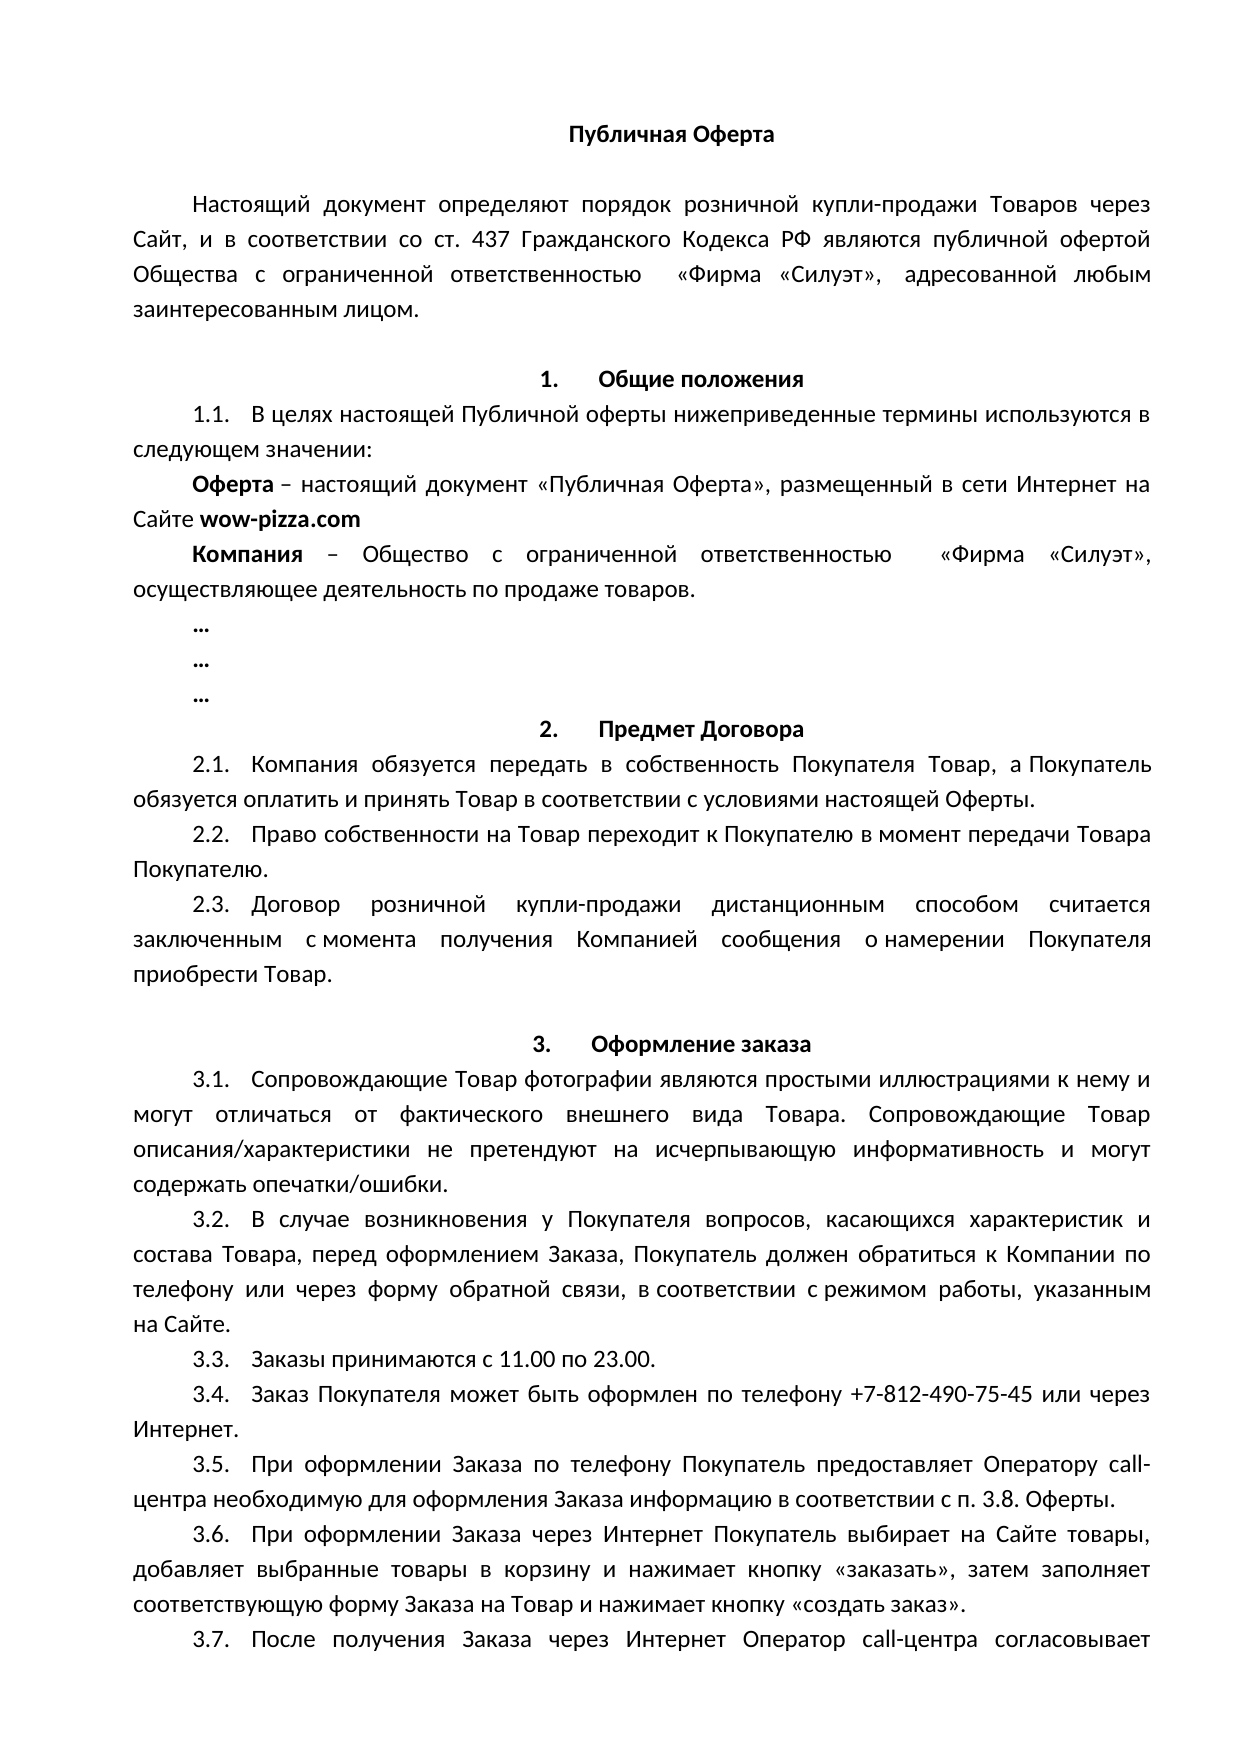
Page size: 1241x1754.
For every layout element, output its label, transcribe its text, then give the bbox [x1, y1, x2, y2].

text Оферта – настоящий документ «Публичная Оферта», размещенный в сети Интернет на Сайте wow-pizza.com [133, 468, 1152, 534]
list Право собственности на Товар переходит к Покупателю в момент передачи Товара Покупателю. [133, 818, 1152, 884]
list Общие положения [133, 363, 1152, 394]
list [133, 1623, 1152, 1654]
text Настоящий документ определяют порядок розничной купли-продажи Товаров через Сайт, и в соответствии со ст. 437 Гражданского Кодекса РФ являются публичной офертой Общества с ограниченной ответственностью «Фирма «Силуэт», адресованной любым заинтересованным лицом. [133, 188, 1152, 324]
list В случае возникновения у Покупателя вопросов, касающихся характеристик и состава Товара, перед оформлением Заказа, Покупатель должен обратиться к Компании по телефону или через форму обратной связи, в соответствии с режимом работы, указанным на Сайте. [133, 1203, 1152, 1339]
list Предмет Договора [133, 713, 1152, 744]
list Сопровождающие Товар фотографии являются простыми иллюстрациями к нему и могут отличаться от фактического внешнего вида Товара. Сопровождающие Товар описания/характеристики не претендуют на исчерпывающую информативность и могут содержать опечатки/ошибки. [133, 1063, 1152, 1199]
text … [133, 678, 1152, 709]
list При оформлении Заказа по телефону Покупатель предоставляет Оператору call-центра необходимую для оформления Заказа информацию в соответствии с п. 3.8. Оферты. [133, 1448, 1152, 1514]
text Компания – Общество с ограниченной ответственностью «Фирма «Силуэт», осуществляющее деятельность по продаже товаров. [133, 538, 1152, 604]
list Заказ Покупателя может быть оформлен по телефону +7-812-490-75-45 или через Интернет. [133, 1378, 1152, 1444]
list В целях настоящей Публичной оферты нижеприведенные термины используются в следующем значении: [133, 398, 1152, 464]
text … [133, 608, 1152, 639]
list Договор розничной купли-продажи дистанционным способом считается заключенным с момента получения Компанией сообщения о намерении Покупателя приобрести Товар. [133, 888, 1152, 989]
text … [133, 643, 1152, 674]
list Компания обязуется передать в собственность Покупателя Товар, а Покупатель обязуется оплатить и принять Товар в соответствии с условиями настоящей Оферты. [133, 748, 1152, 814]
list Оформление заказа [133, 1028, 1152, 1059]
text Публичная Оферта [133, 118, 1152, 149]
list При оформлении Заказа через Интернет Покупатель выбирает на Сайте товары, добавляет выбранные товары в корзину и нажимает кнопку «заказать», затем заполняет соответствующую форму Заказа на Товар и нажимает кнопку «создать заказ». [133, 1518, 1152, 1619]
list Заказы принимаются с 11.00 по 23.00. [133, 1343, 1152, 1374]
